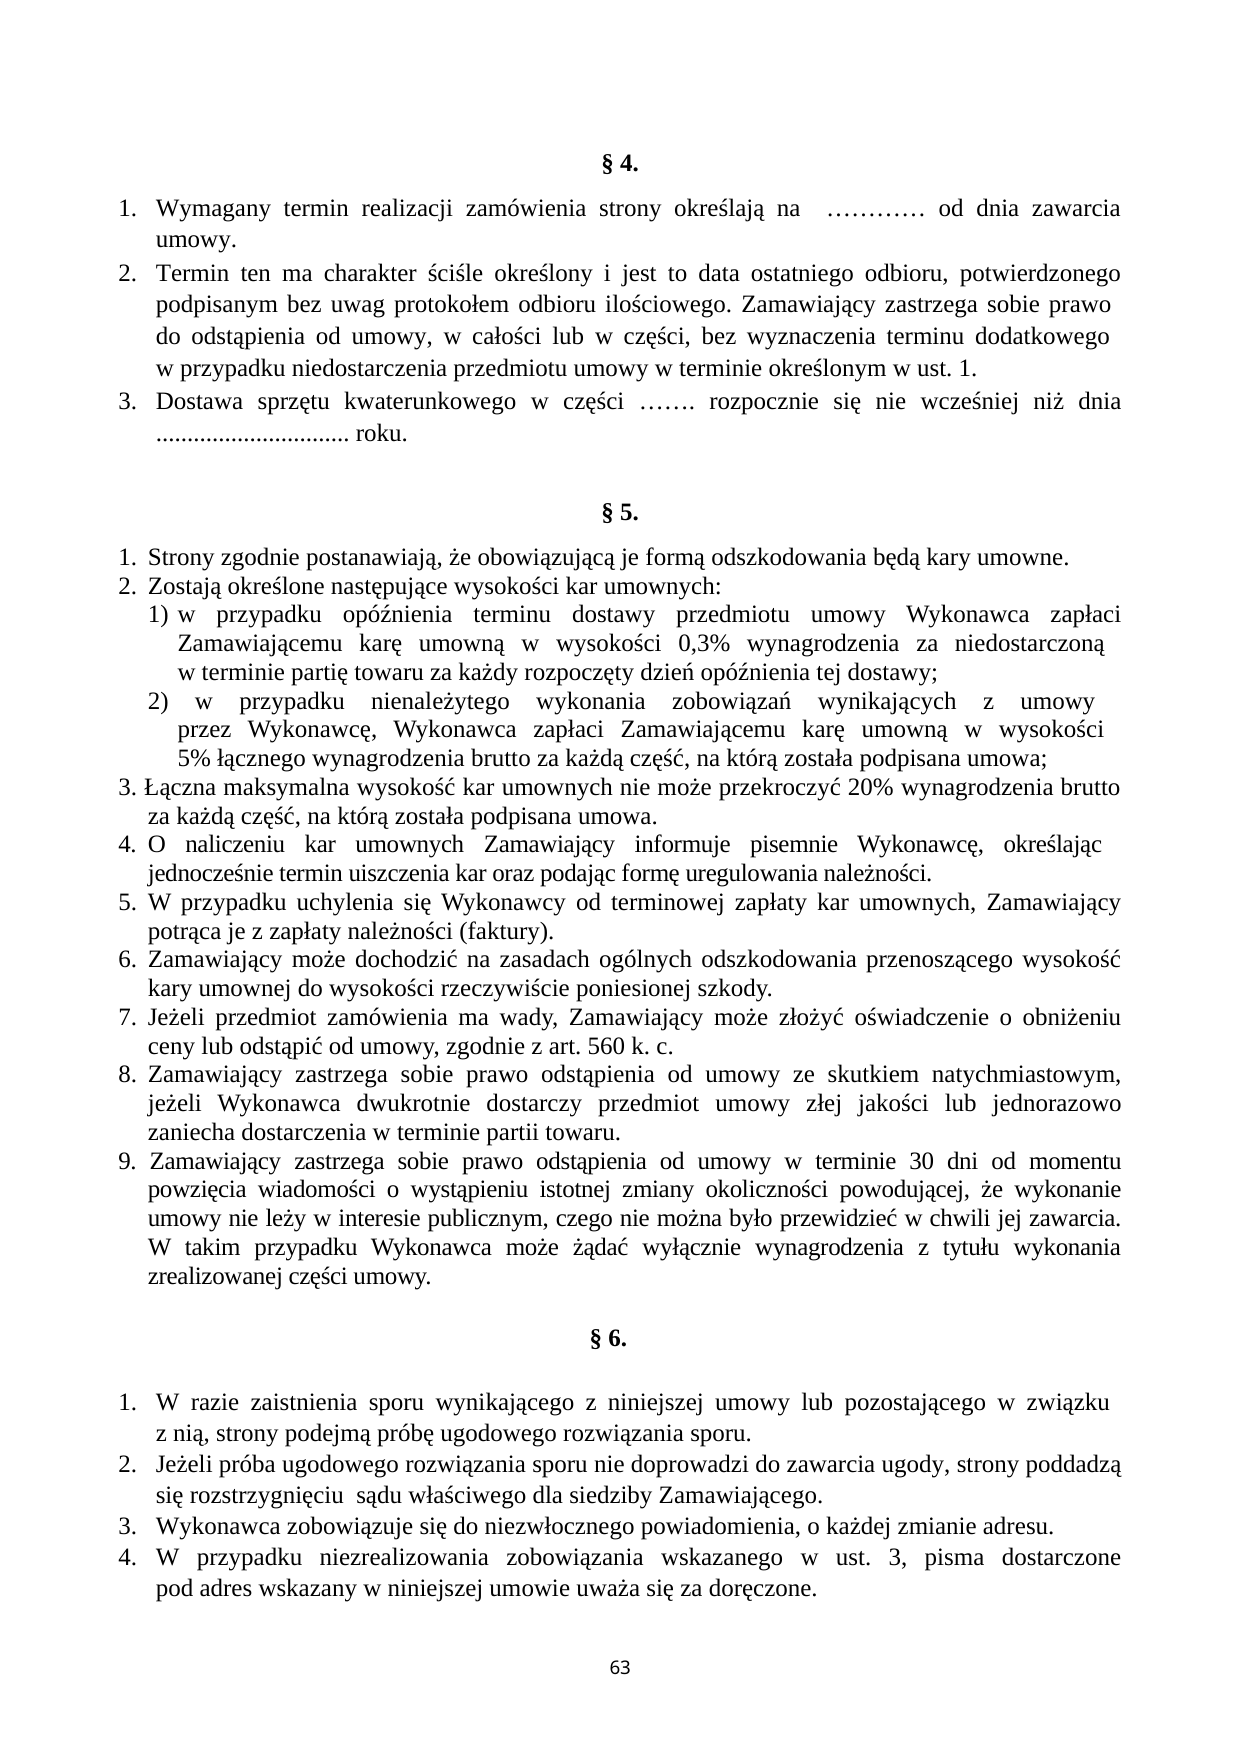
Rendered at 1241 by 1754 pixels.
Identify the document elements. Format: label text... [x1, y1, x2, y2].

list Termin ten ma charakter ściśle określony i jest to data ostatniego odbioru, potwierdzonego podpisanym bez uwag protokołem odbioru ilościowego. Zamawiający zastrzega sobie prawo do odstąpienia od umowy, w całości lub w części, bez wyznaczenia terminu dodatkowego w przypadku niedostarczenia przedmiotu umowy w terminie określonym w ust. 1. [118, 258, 1122, 382]
list Dostawa sprzętu kwaterunkowego w części ……. rozpocznie się nie wcześniej niż dnia ............................... roku. [118, 386, 1122, 447]
text 7. Jeżeli przedmiot zamówienia ma wady, Zamawiający może złożyć oświadczenie o obniżeniu ceny lub odstąpić od umowy, zgodnie z art. 560 k. c. [118, 1002, 1122, 1059]
text 6. Zamawiający może dochodzić na zasadach ogólnych odszkodowania przenoszącego wysokość kary umownej do wysokości rzeczywiście poniesionej szkody. [118, 944, 1122, 1002]
text 2. Zostają określone następujące wysokości kar umownych: [118, 571, 1122, 599]
text 2) w przypadku nienależytego wykonania zobowiązań wynikających z umowy przez Wykonawcę, Wykonawca zapłaci Zamawiającemu karę umowną w wysokości 5% łącznego wynagrodzenia brutto za każdą część, na którą została podpisana umowa; [148, 686, 1122, 772]
list W przypadku niezrealizowania zobowiązania wskazanego w ust. 3, pisma dostarczone pod adres wskazany w niniejszej umowie uważa się za doręczone. [118, 1542, 1122, 1602]
text 1. Strony zgodnie postanawiają, że obowiązującą je formą odszkodowania będą kary umowne. [118, 542, 1122, 571]
text § 4. [118, 148, 1121, 176]
text 5. W przypadku uchylenia się Wykonawcy od terminowej zapłaty kar umownych, Zamawiający potrąca je z zapłaty należności (faktury). [118, 887, 1122, 944]
list Jeżeli próba ugodowego rozwiązania sporu nie doprowadzi do zawarcia ugody, strony poddadzą się rozstrzygnięciu sądu właściwego dla siedziby Zamawiającego. [118, 1449, 1122, 1509]
text 9. Zamawiający zastrzega sobie prawo odstąpienia od umowy w terminie 30 dni od momentu powzięcia wiadomości o wystąpieniu istotnej zmiany okoliczności powodującej, że wykonanie umowy nie leży w interesie publicznym, czego nie można było przewidzieć w chwili jej zawarcia. W takim przypadku Wykonawca może żądać wyłącznie wynagrodzenia z tytułu wykonania zrealizowanej części umowy. [118, 1146, 1122, 1289]
text § 6. [117, 1323, 1122, 1351]
list Wymagany termin realizacji zamówienia strony określają na ………… od dnia zawarcia umowy. [118, 193, 1122, 253]
list Wykonawca zobowiązuje się do niezwłocznego powiadomienia, o każdej zmianie adresu. [118, 1511, 1122, 1540]
text 3. Łączna maksymalna wysokość kar umownych nie może przekroczyć 20% wynagrodzenia brutto za każdą część, na którą została podpisana umowa. [118, 772, 1122, 829]
text 1) w przypadku opóźnienia terminu dostawy przedmiotu umowy Wykonawca zapłaci Zamawiającemu karę umowną w wysokości 0,3% wynagrodzenia za niedostarczoną w terminie partię towaru za każdy rozpoczęty dzień opóźnienia tej dostawy; [148, 599, 1122, 686]
text 4. O naliczeniu kar umownych Zamawiający informuje pisemnie Wykonawcę, określając jednocześnie termin uiszczenia kar oraz podając formę uregulowania należności. [118, 829, 1122, 887]
list W razie zaistnienia sporu wynikającego z niniejszej umowy lub pozostającego w związku z nią, strony podejmą próbę ugodowego rozwiązania sporu. [118, 1387, 1122, 1447]
text 8. Zamawiający zastrzega sobie prawo odstąpienia od umowy ze skutkiem natychmiastowym, jeżeli Wykonawca dwukrotnie dostarczy przedmiot umowy złej jakości lub jednorazowo zaniecha dostarczenia w terminie partii towaru. [118, 1059, 1122, 1146]
text § 5. [118, 497, 1121, 526]
